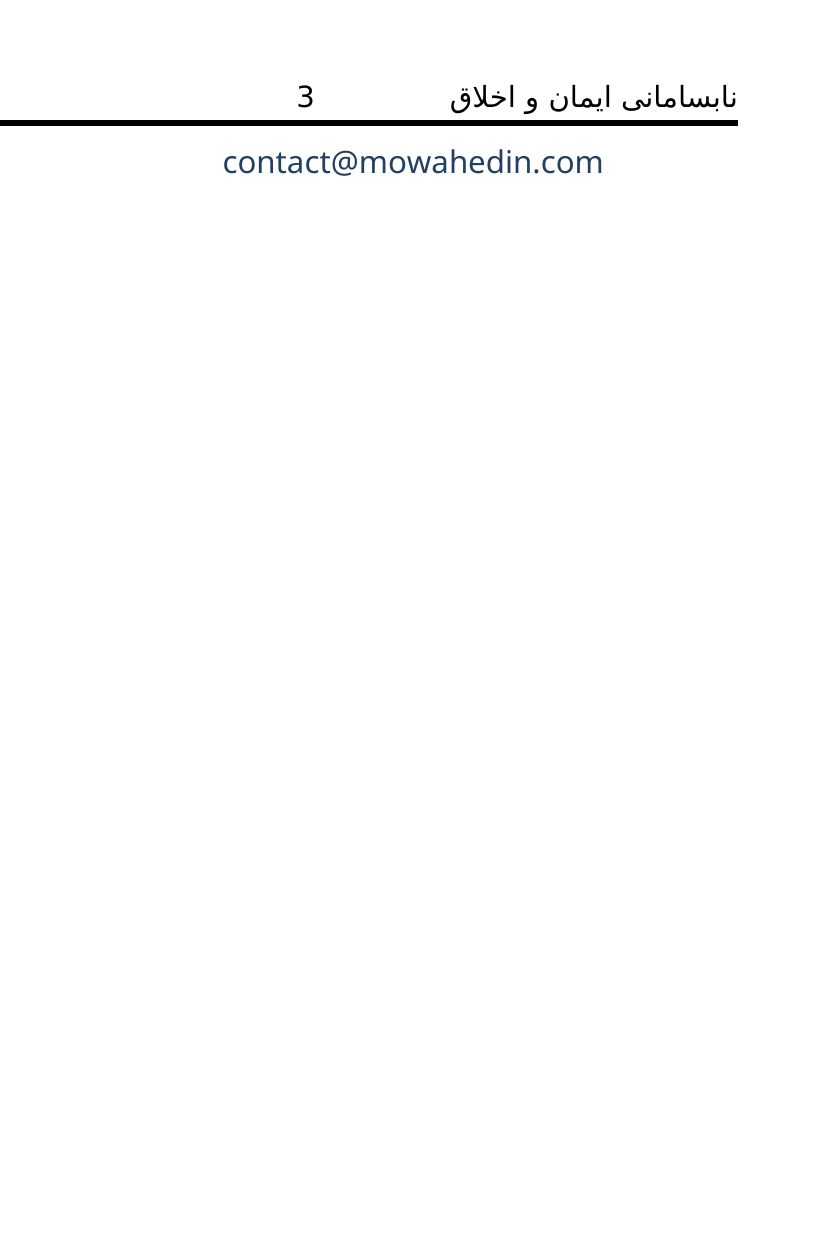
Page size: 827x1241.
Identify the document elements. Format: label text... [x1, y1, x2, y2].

table_cell contact@mowahedin.com [95, 134, 732, 189]
